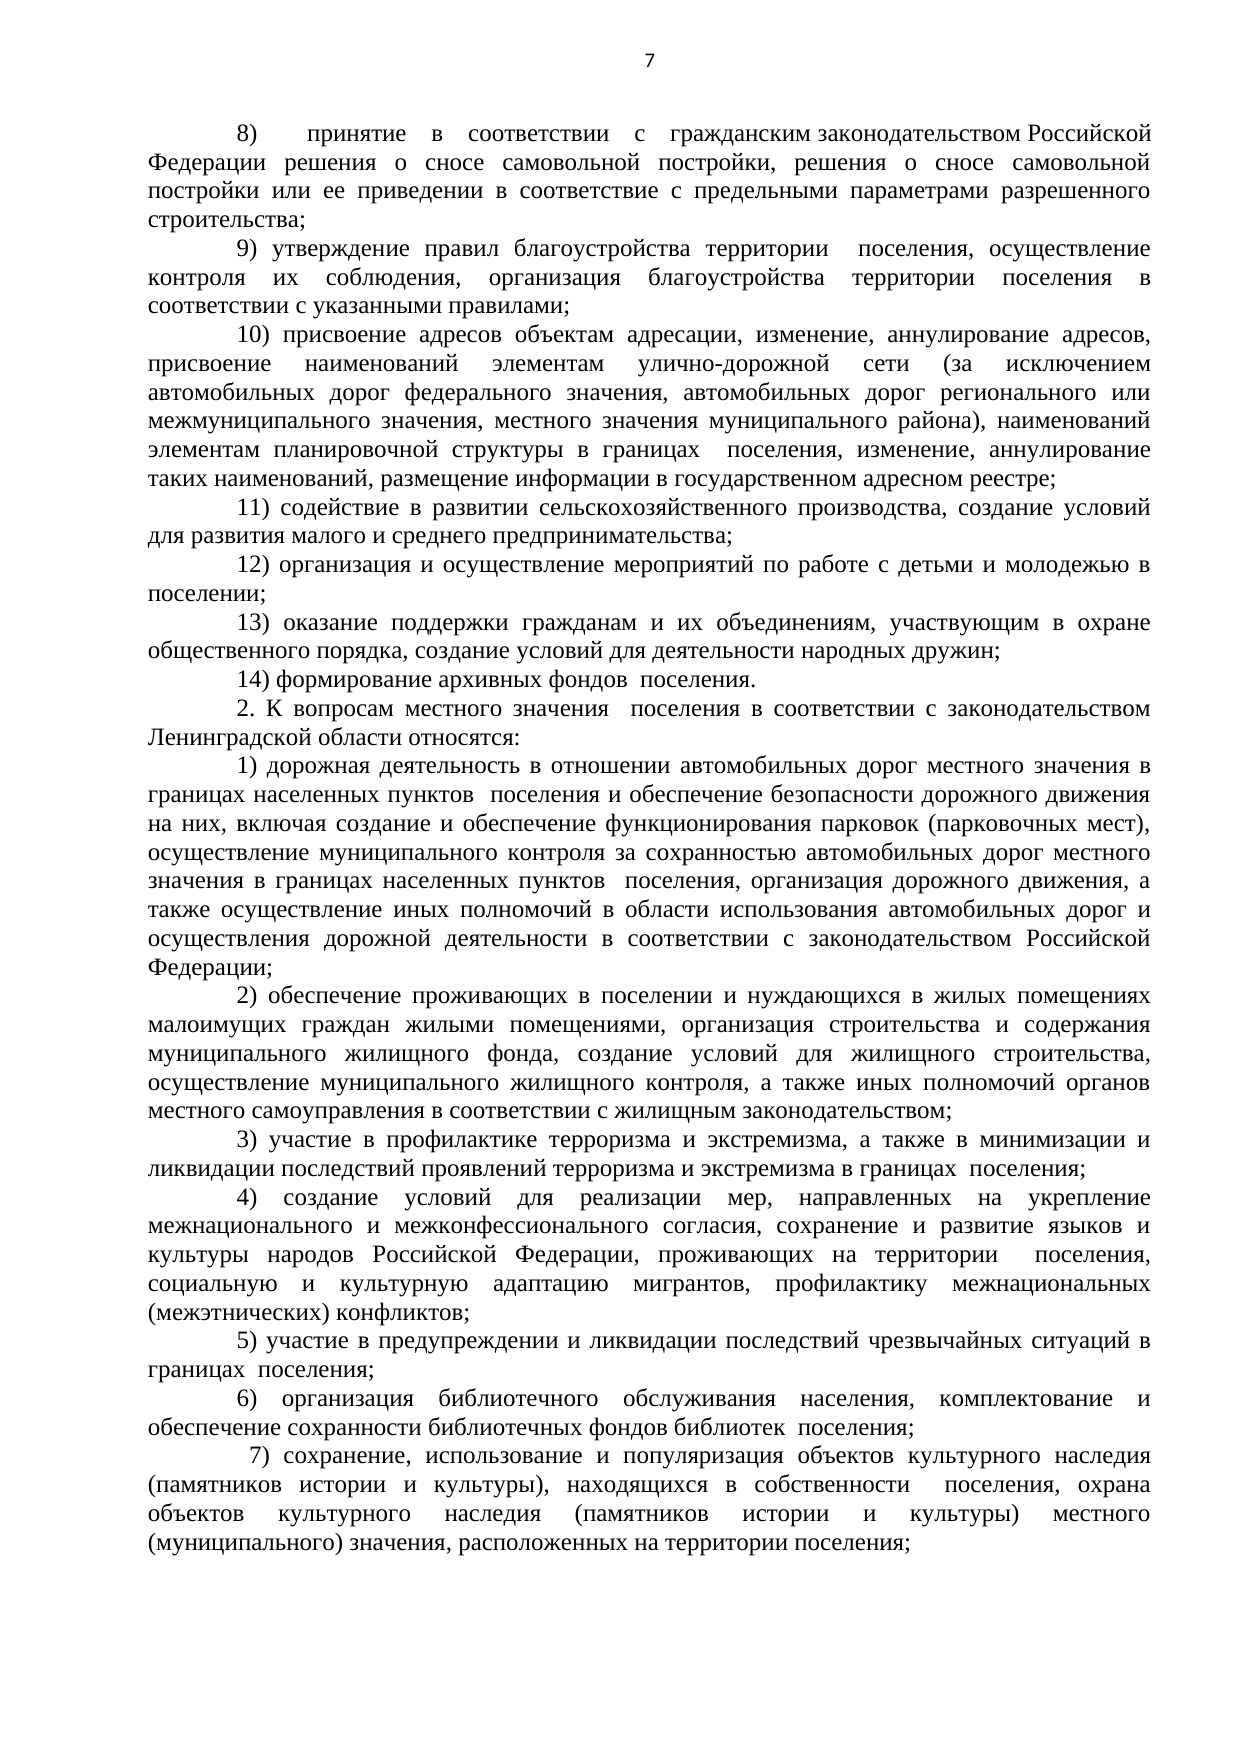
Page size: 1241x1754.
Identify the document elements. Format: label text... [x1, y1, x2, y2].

text 3) участие в профилактике терроризма и экстремизма, а также в минимизации и ликвидации последствий проявлений терроризма и экстремизма в границах поселения; [148, 1124, 1152, 1182]
text 2. К вопросам местного значения поселения в соответствии с законодательством Ленинградской области относятся: [148, 693, 1152, 751]
text 6) организация библиотечного обслуживания населения, комплектование и обеспечение сохранности библиотечных фондов библиотек поселения; [148, 1383, 1152, 1441]
text 9) утверждение правил благоустройства территории поселения, осуществление контроля их соблюдения, организация благоустройства территории поселения в соответствии с указанными правилами; [148, 233, 1152, 319]
text 1) дорожная деятельность в отношении автомобильных дорог местного значения в границах населенных пунктов поселения и обеспечение безопасности дорожного движения на них, включая создание и обеспечение функционирования парковок (парковочных мест), осуществление муниципального контроля за сохранностью автомобильных дорог местного значения в границах населенных пунктов поселения, организация дорожного движения, а также осуществление иных полномочий в области использования автомобильных дорог и осуществления дорожной деятельности в соответствии с законодательством Российской Федерации; [148, 751, 1152, 981]
text 2) обеспечение проживающих в поселении и нуждающихся в жилых помещениях малоимущих граждан жилыми помещениями, организация строительства и содержания муниципального жилищного фонда, создание условий для жилищного строительства, осуществление муниципального жилищного контроля, а также иных полномочий органов местного самоуправления в соответствии с жилищным законодательством; [148, 981, 1152, 1124]
text 5) участие в предупреждении и ликвидации последствий чрезвычайных ситуаций в границах поселения; [148, 1326, 1152, 1383]
text 4) создание условий для реализации мер, направленных на укрепление межнационального и межконфессионального согласия, сохранение и развитие языков и культуры народов Российской Федерации, проживающих на территории поселения, социальную и культурную адаптацию мигрантов, профилактику межнациональных (межэтнических) конфликтов; [148, 1182, 1152, 1326]
text 10) присвоение адресов объектам адресации, изменение, аннулирование адресов, присвоение наименований элементам улично-дорожной сети (за исключением автомобильных дорог федерального значения, автомобильных дорог регионального или межмуниципального значения, местного значения муниципального района), наименований элементам планировочной структуры в границах поселения, изменение, аннулирование таких наименований, размещение информации в государственном адресном реестре; [148, 319, 1152, 492]
text 14) формирование архивных фондов поселения. [148, 664, 1152, 693]
text 7) сохранение, использование и популяризация объектов культурного наследия (памятников истории и культуры), находящихся в собственности поселения, охрана объектов культурного наследия (памятников истории и культуры) местного (муниципального) значения, расположенных на территории поселения; [148, 1441, 1152, 1556]
text 8) принятие в соответствии с гражданским законодательством Российской Федерации решения о сносе самовольной постройки, решения о сносе самовольной постройки или ее приведении в соответствие с предельными параметрами разрешенного строительства; [148, 118, 1152, 233]
text 13) оказание поддержки гражданам и их объединениям, участвующим в охране общественного порядка, создание условий для деятельности народных дружин; [148, 607, 1152, 664]
text 11) содействие в развитии сельскохозяйственного производства, создание условий для развития малого и среднего предпринимательства; [148, 492, 1152, 549]
text 12) организация и осуществление мероприятий по работе с детьми и молодежью в поселении; [148, 549, 1152, 607]
